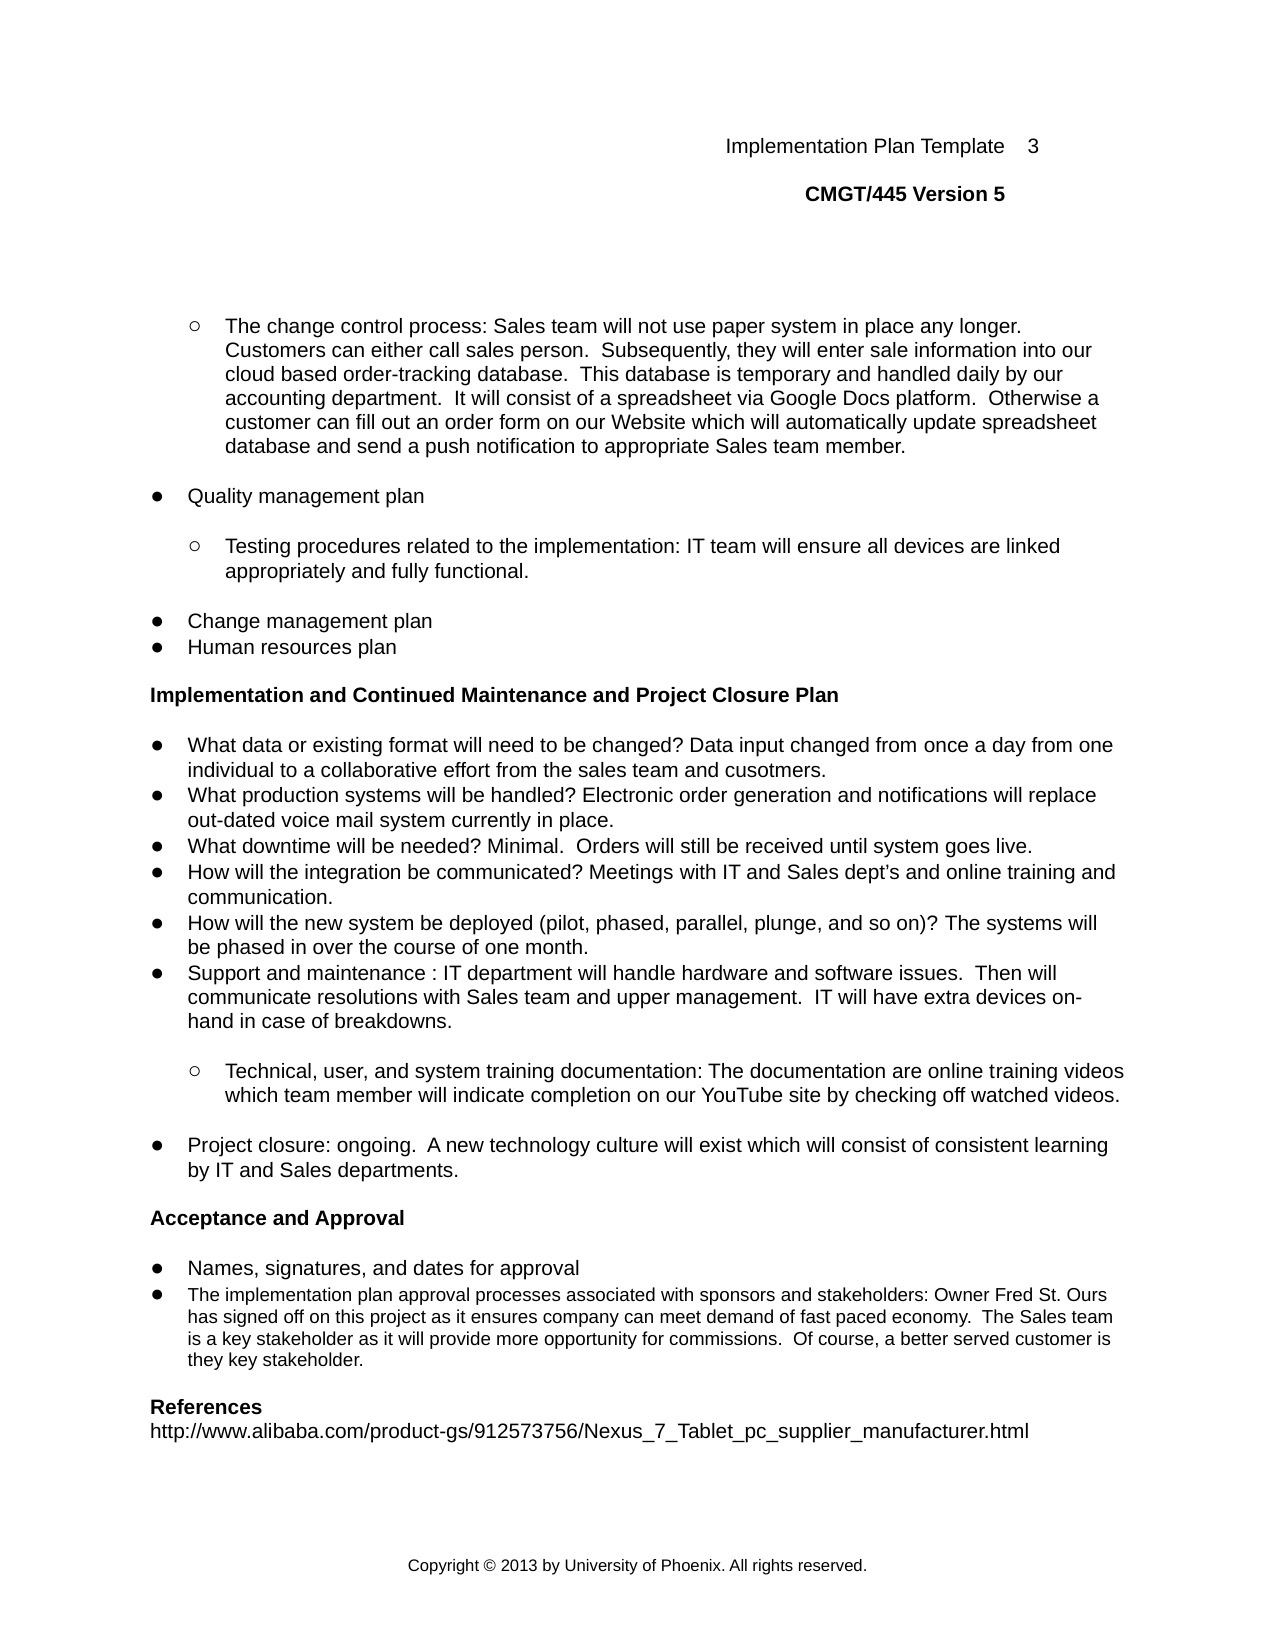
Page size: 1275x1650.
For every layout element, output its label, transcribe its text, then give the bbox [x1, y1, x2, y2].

list Support and maintenance : IT department will handle hardware and software issues. Then will communicate resolutions with Sales team and upper management. IT will have extra devices on-hand in case of breakdowns. [150, 959, 1125, 1033]
text Acceptance and Approval [150, 1206, 1125, 1229]
list What production systems will be handled? Electronic order generation and notifications will replace out-dated voice mail system currently in place. [150, 781, 1125, 832]
list Testing procedures related to the implementation: IT team will ensure all devices are linked appropriately and fully functional. [188, 532, 1125, 583]
list How will the new system be deployed (pilot, phased, parallel, plunge, and so on)? The systems will be phased in over the course of one month. [150, 908, 1125, 959]
list Quality management plan [150, 482, 1125, 508]
list The implementation plan approval processes associated with sponsors and stakeholders: Owner Fred St. Ours has signed off on this project as it ensures company can meet demand of fast paced economy. The Sales team is a key stakeholder as it will provide more opportunity for commissions. Of course, a better served customer is they key stakeholder. [150, 1280, 1125, 1371]
list Technical, user, and system training documentation: The documentation are online training videos which team member will indicate completion on our YouTube site by checking off watched videos. [188, 1057, 1125, 1107]
text Implementation and Continued Maintenance and Project Closure Plan [150, 683, 1125, 707]
list What data or existing format will need to be changed? Data input changed from once a day from one individual to a collaborative effort from the sales team and cusotmers. [150, 731, 1125, 781]
text http://www.alibaba.com/product-gs/912573756/Nexus_7_Tablet_pc_supplier_manufacturer.html [150, 1419, 1125, 1443]
list Human resources plan [150, 633, 1125, 659]
list Project closure: ongoing. A new technology culture will exist which will consist of consistent learning by IT and Sales departments. [150, 1131, 1125, 1182]
list How will the integration be communicated? Meetings with IT and Sales dept’s and online training and communication. [150, 858, 1125, 908]
list Names, signatures, and dates for approval [150, 1253, 1125, 1280]
list Change management plan [150, 607, 1125, 633]
list What downtime will be needed? Minimal. Orders will still be received until system goes live. [150, 832, 1125, 858]
list The change control process: Sales team will not use paper system in place any longer. Customers can either call sales person. Subsequently, they will enter sale information into our cloud based order-tracking database. This database is temporary and handled daily by our accounting department. It will consist of a spreadsheet via Google Docs platform. Otherwise a customer can fill out an order form on our Website which will automatically update spreadsheet database and send a push notification to appropriate Sales team member. [188, 312, 1125, 458]
text References [150, 1395, 1125, 1419]
